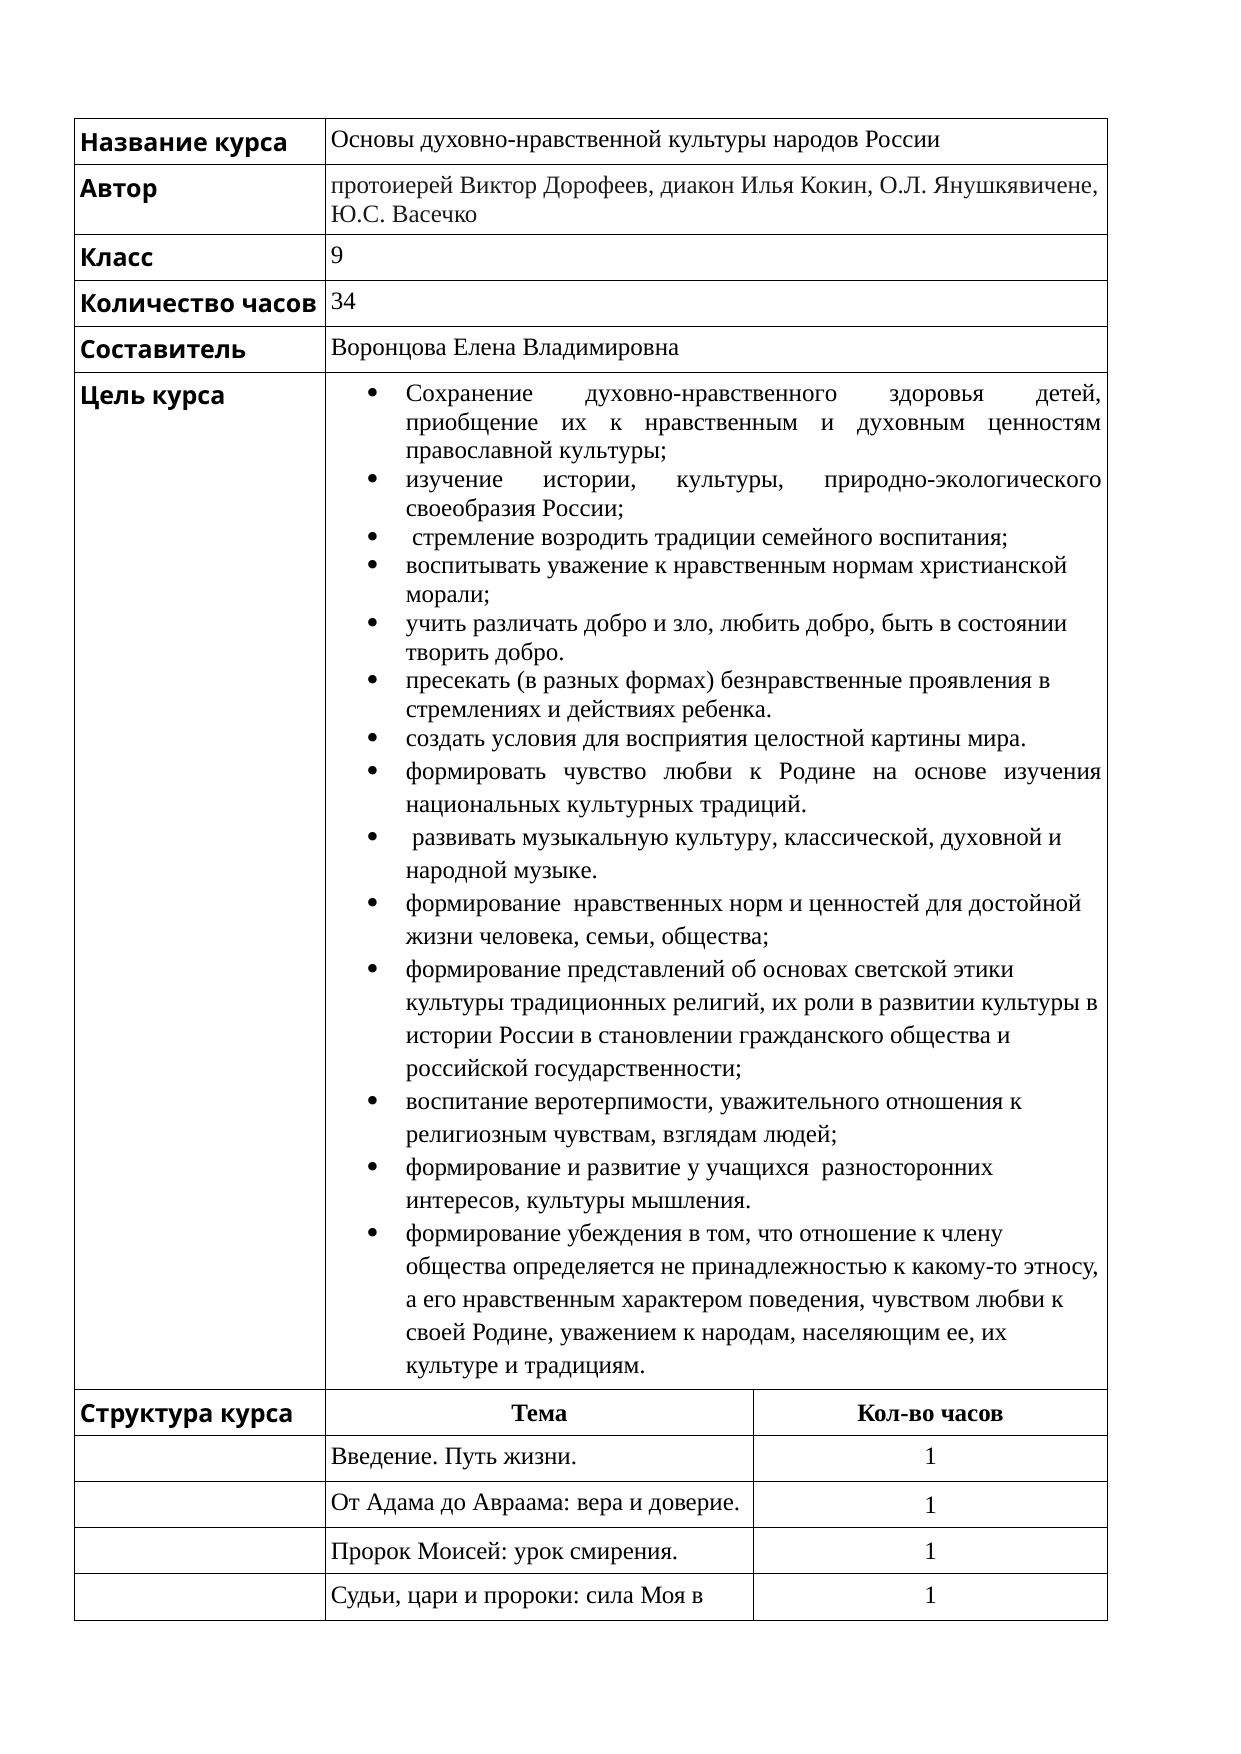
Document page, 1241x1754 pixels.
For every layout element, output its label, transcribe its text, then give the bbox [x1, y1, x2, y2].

table_header Название курса [75, 119, 325, 164]
table_cell [75, 1574, 325, 1620]
table_cell 1 [754, 1574, 1107, 1620]
table_cell 9 [326, 235, 1107, 280]
table_cell 1 [754, 1528, 1107, 1573]
table_cell Автор [75, 165, 325, 234]
table_cell Воронцова Елена Владимировна [326, 327, 1107, 372]
table_cell От Адама до Авраама: вера и доверие. [326, 1482, 753, 1527]
table_cell Введение. Путь жизни. [326, 1436, 753, 1481]
table_cell Класс [75, 235, 325, 280]
table_cell Составитель [75, 327, 325, 372]
table_cell [75, 1482, 325, 1527]
table_cell протоиерей Виктор Дорофеев, диакон Илья Кокин, О.Л. Янушкявичене, Ю.С. Васечко [326, 165, 1107, 234]
table_cell Количество часов [75, 281, 325, 326]
table_cell 1 [754, 1482, 1107, 1527]
table_cell Пророк Моисей: урок смирения. [326, 1528, 753, 1573]
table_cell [326, 1574, 753, 1620]
table_cell Тема [326, 1390, 753, 1435]
table_cell [75, 1436, 325, 1481]
table_cell Цель курса [75, 373, 325, 1389]
table_cell 34 [326, 281, 1107, 326]
table_cell [75, 1528, 325, 1573]
table_cell 1 [754, 1436, 1107, 1481]
table_header Основы духовно-нравственной культуры народов России [326, 119, 1107, 164]
table_cell Структура курса [75, 1390, 325, 1435]
table_cell Кол-во часов [754, 1390, 1107, 1435]
table_cell Сохранение духовно-нравственного здоровья детей, приобщение их к нравственным и духовным ценностям православной культуры; изучение истории, культуры, природно-экологического своеобразия России; стремление возродить традиции семейного воспитания; воспитывать уважение к нравственным нормам христианской морали; учить различать добро и зло, любить добро, быть в состоянии творить добро. пресекать (в разных формах) безнравственные проявления в стремлениях и действиях ребенка. создать условия для восприятия целостной картины мира. формировать чувство любви к Родине на основе изучения национальных культурных традиций. развивать музыкальную культуру, классической, духовной и народной музыке. формирование нравственных норм и ценностей для достойной жизни человека, семьи, общества; формирование представлений об основах светской этики культуры традиционных религий, их роли в развитии культуры в истории России в становлении гражданского общества и российской государственности; воспитание веротерпимости, уважительного отношения к религиозным чувствам, взглядам людей; формирование и развитие у учащихся разносторонних интересов, культуры мышления. формирование убеждения в том, что отношение к члену общества определяется не принадлежностью к какому-то этносу, а его нравственным характером поведения, чувством любви к своей Родине, уважением к народам, населяющим ее, их культуре и традициям. [326, 373, 1107, 1389]
